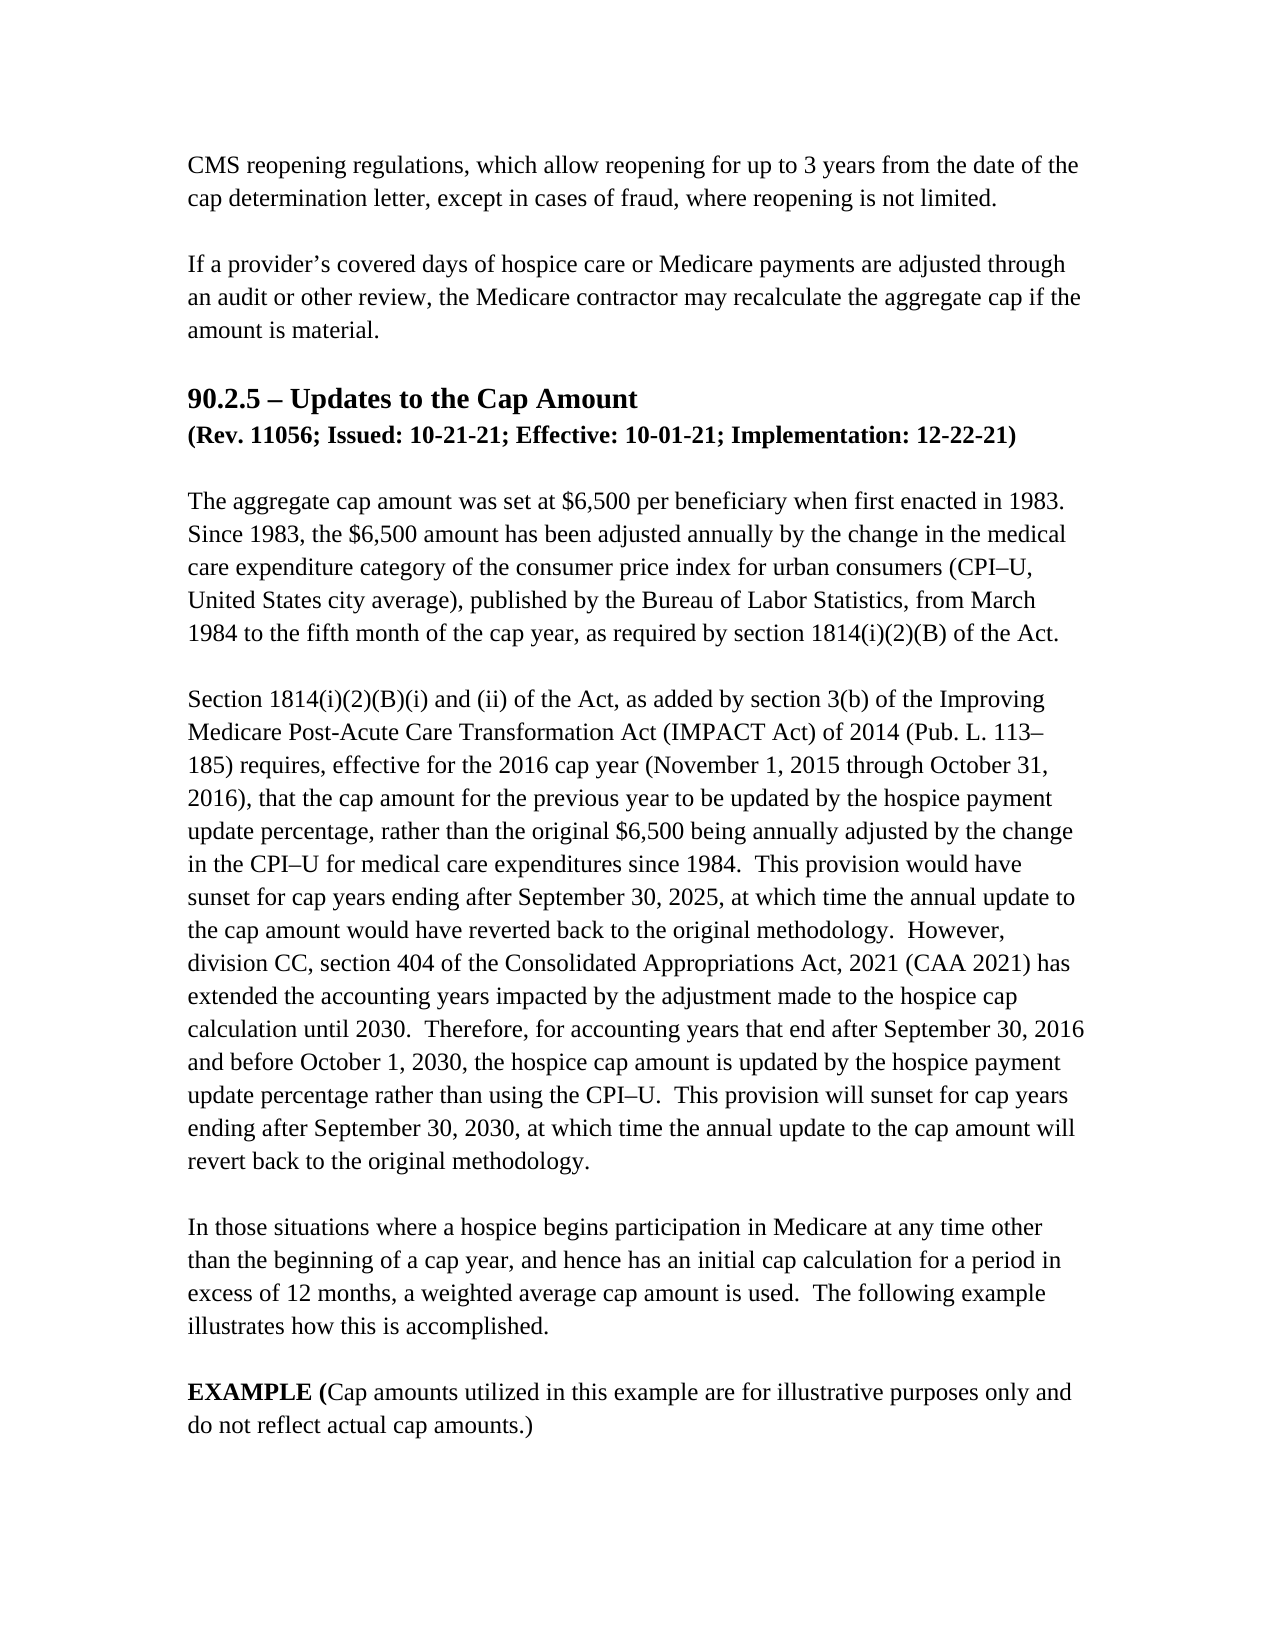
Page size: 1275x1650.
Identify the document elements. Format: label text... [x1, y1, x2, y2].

text The aggregate cap amount was set at $6,500 per beneficiary when first enacted in 1983. Since 1983, the $6,500 amount has been adjusted annually by the change in the medical care expenditure category of the consumer price index for urban consumers (CPI–U, United States city average), published by the Bureau of Labor Statistics, from March 1984 to the fifth month of the cap year, as required by section 1814(i)(2)(B) of the Act. [187, 486, 1087, 647]
text 90.2.5 – Updates to the Cap Amount [187, 381, 1087, 415]
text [187, 150, 1087, 212]
text In those situations where a hospice begins participation in Medicare at any time other than the beginning of a cap year, and hence has an initial cap calculation for a period in excess of 12 months, a weighted average cap amount is used. The following example illustrates how this is accomplished. [187, 1212, 1087, 1340]
text EXAMPLE (Cap amounts utilized in this example are for illustrative purposes only and do not reflect actual cap amounts.) [187, 1377, 1087, 1439]
text If a provider’s covered days of hospice care or Medicare payments are adjusted through an audit or other review, the Medicare contractor may recalculate the aggregate cap if the amount is material. [187, 249, 1087, 344]
text Section 1814(i)(2)(B)(i) and (ii) of the Act, as added by section 3(b) of the Improving Medicare Post-Acute Care Transformation Act (IMPACT Act) of 2014 (Pub. L. 113–185) requires, effective for the 2016 cap year (November 1, 2015 through October 31, 2016), that the cap amount for the previous year to be updated by the hospice payment update percentage, rather than the original $6,500 being annually adjusted by the change in the CPI–U for medical care expenditures since 1984. This provision would have sunset for cap years ending after September 30, 2025, at which time the annual update to the cap amount would have reverted back to the original methodology. However, division CC, section 404 of the Consolidated Appropriations Act, 2021 (CAA 2021) has extended the accounting years impacted by the adjustment made to the hospice cap calculation until 2030. Therefore, for accounting years that end after September 30, 2016 and before October 1, 2030, the hospice cap amount is updated by the hospice payment update percentage rather than using the CPI–U. This provision will sunset for cap years ending after September 30, 2030, at which time the annual update to the cap amount will revert back to the original methodology. [187, 684, 1087, 1175]
text (Rev. 11056; Issued: 10-21-21; Effective: 10-01-21; Implementation: 12-22-21) [187, 420, 1087, 448]
